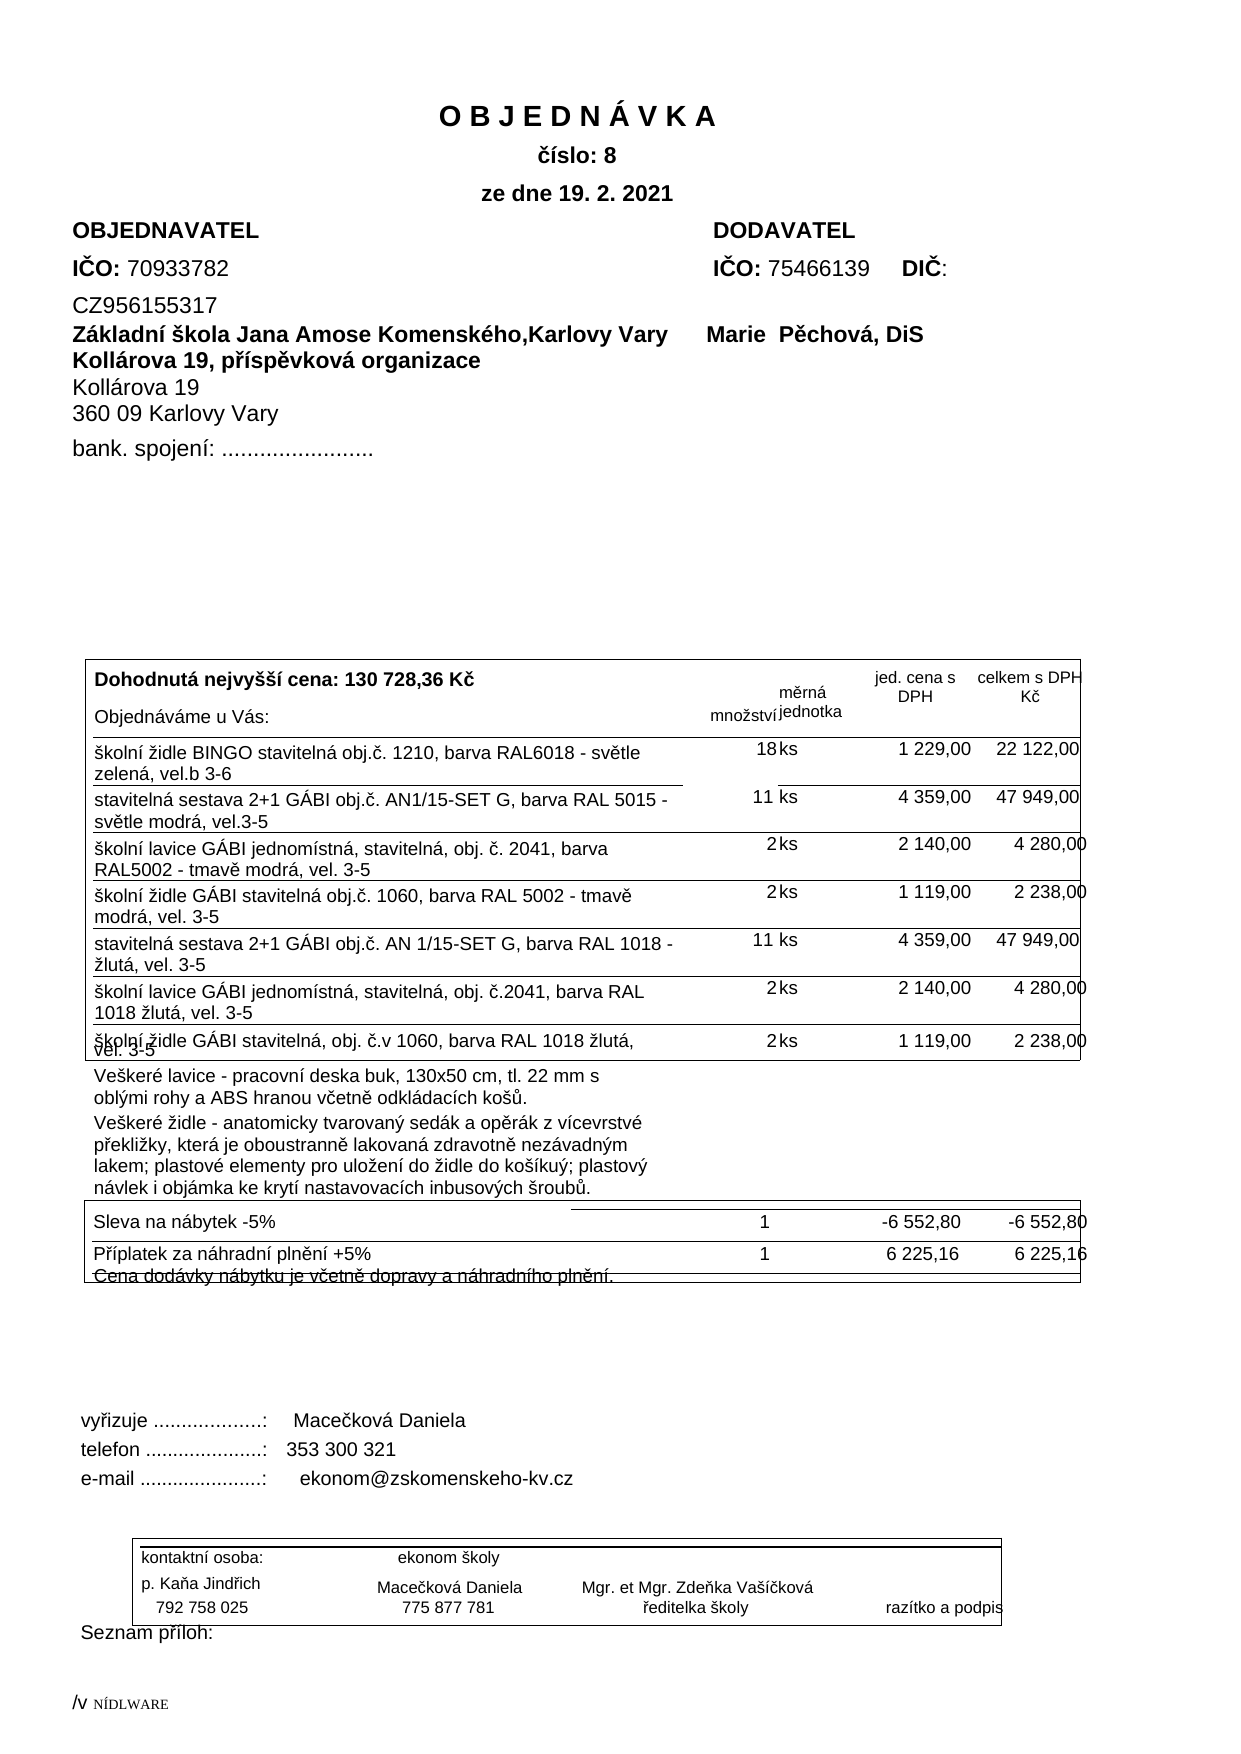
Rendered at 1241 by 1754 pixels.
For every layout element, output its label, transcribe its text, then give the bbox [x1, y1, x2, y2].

table_cell ks [778, 833, 858, 880]
table_cell 2 238,00 [972, 1025, 1080, 1051]
text e-mail : ekonom@zskomenskeho-kv.cz [81, 1466, 581, 1489]
text Kollárova 19 [72, 374, 1082, 400]
text Seznam příloh: [80, 1621, 222, 1644]
table_cell ks [778, 929, 858, 976]
text Základní škola Jana Amose Komenského,Karlovy Vary Marie Pěchová, DiS [72, 321, 1082, 347]
text Veškeré lavice - pracovní deska buk, 130x50 cm, tl. 22 mm s oblými rohy a ABS hranou včetně odkládacích košů. [94, 1065, 654, 1108]
table_cell p. Kaňa Jindřich 792 758 025 [140, 1568, 319, 1617]
table_cell stavitelná sestava 2+1 GÁBI obj.č. AN1/15-SET G, barva RAL 5015 - světle modrá, vel.3-5 [93, 786, 683, 832]
table_cell 1 229,00 [858, 738, 972, 784]
table_cell 47 949,00 [972, 929, 1080, 976]
table_cell 4 359,00 [858, 929, 972, 976]
table_cell 4 359,00 [858, 786, 972, 832]
text číslo: 8 [72, 133, 1082, 171]
table_cell ks [778, 1025, 858, 1051]
table_cell ks [778, 881, 858, 927]
table_cell 4 280,00 [972, 833, 1080, 880]
text /v nídlware [72, 1691, 189, 1714]
table_header měrná jednotka [778, 668, 858, 737]
table_cell školní lavice GÁBI jednomístná, stavitelná, obj. č.2041, barva RAL 1018 žlutá, vel. 3-5 [93, 977, 683, 1023]
table_cell 11 [683, 929, 778, 976]
table_cell ks [778, 786, 858, 832]
table_cell školní lavice GÁBI jednomístná, stavitelná, obj. č. 2041, barva RAL5002 - tmavě modrá, vel. 3-5 [93, 833, 683, 880]
table_header celkem s DPH Kč [972, 668, 1080, 737]
table_cell 2 [683, 833, 778, 880]
table_cell 2 238,00 [972, 881, 1080, 927]
table_header -6 552,80 [827, 1210, 983, 1241]
table_cell 6 225,16 [827, 1242, 983, 1272]
table_cell 1 119,00 [858, 881, 972, 927]
table_header Dohodnutá nejvyšší cena: 130 728,36 Kč [93, 668, 778, 706]
table_cell 4 280,00 [972, 977, 1080, 1023]
text vyřizuje : Macečková Daniela [81, 1408, 581, 1431]
text O B J E D N Á V K A [72, 96, 1082, 133]
table_header -6 552,80 [983, 1210, 1080, 1241]
table_cell 1 [571, 1242, 827, 1272]
table_cell školní židle BINGO stavitelná obj.č. 1210, barva RAL6018 - světle zelená, vel.b 3-6 [93, 738, 683, 784]
table_header jed. cena s DPH [858, 668, 972, 737]
table_cell 11 [683, 785, 778, 832]
table_cell Příplatek za náhradní plnění +5% [92, 1242, 571, 1272]
table_cell školní židle GÁBI stavitelná obj.č. 1060, barva RAL 5002 - tmavě modrá, vel. 3-5 [93, 881, 683, 927]
text ze dne 19. 2. 2021 [72, 171, 1082, 208]
text vel. 3-5 [94, 1039, 654, 1061]
table_cell 6 225,16 [983, 1242, 1080, 1272]
table_header ekonom školy [320, 1548, 1001, 1568]
text IČO: 70933782 IČO: 75466139 DIČ: CZ956155317 [72, 246, 1082, 321]
table_header 1 [571, 1210, 827, 1241]
table_cell množství [683, 706, 778, 737]
table_cell 2 [683, 881, 778, 927]
table_cell Objednáváme u Vás: [93, 706, 683, 737]
table_cell 2 [683, 977, 778, 1023]
table_cell stavitelná sestava 2+1 GÁBI obj.č. AN 1/15-SET G, barva RAL 1018 - žlutá, vel. 3-5 [93, 929, 683, 976]
table_cell ks [778, 977, 858, 1023]
table_cell Macečková Daniela Mgr. et Mgr. Zdeňka Vašíčková 775 877 781 ředitelka školy razítko a podpis [320, 1568, 1001, 1617]
text Veškeré židle - anatomicky tvarovaný sedák a opěrák z vícevrstvé překližky, která je oboustranně lakovaná zdravotně nezávadným lakem; plastové elementy pro uložení do židle do košíkuý; plastový návlek i objámka ke krytí nastavovacích inbusových šroubů. [94, 1112, 654, 1198]
table_cell 47 949,00 [972, 786, 1080, 832]
table_cell 22 122,00 [972, 738, 1080, 784]
text bank. spojení: ........................ [72, 426, 1082, 464]
table_cell 2 140,00 [858, 833, 972, 880]
table_cell ks [778, 738, 858, 784]
text 360 09 Karlovy Vary [72, 400, 1082, 426]
table_header Sleva na nábytek -5% [92, 1209, 571, 1241]
text telefon : 353 300 321 [81, 1437, 581, 1460]
text Kollárova 19, příspěvková organizace [72, 347, 1082, 374]
table_cell 18 [683, 738, 778, 784]
text OBJEDNAVATEL DODAVATEL [72, 208, 1082, 246]
text Cena dodávky nábytku je včetně dopravy a náhradního plnění. [93, 1265, 624, 1286]
table_cell školní židle GÁBI stavitelná, obj. č.v 1060, barva RAL 1018 žlutá, [93, 1025, 683, 1051]
table_cell 1 119,00 [858, 1025, 972, 1051]
table_header kontaktní osoba: [140, 1548, 319, 1568]
table_cell 2 140,00 [858, 977, 972, 1023]
table_cell 2 [683, 1025, 778, 1051]
